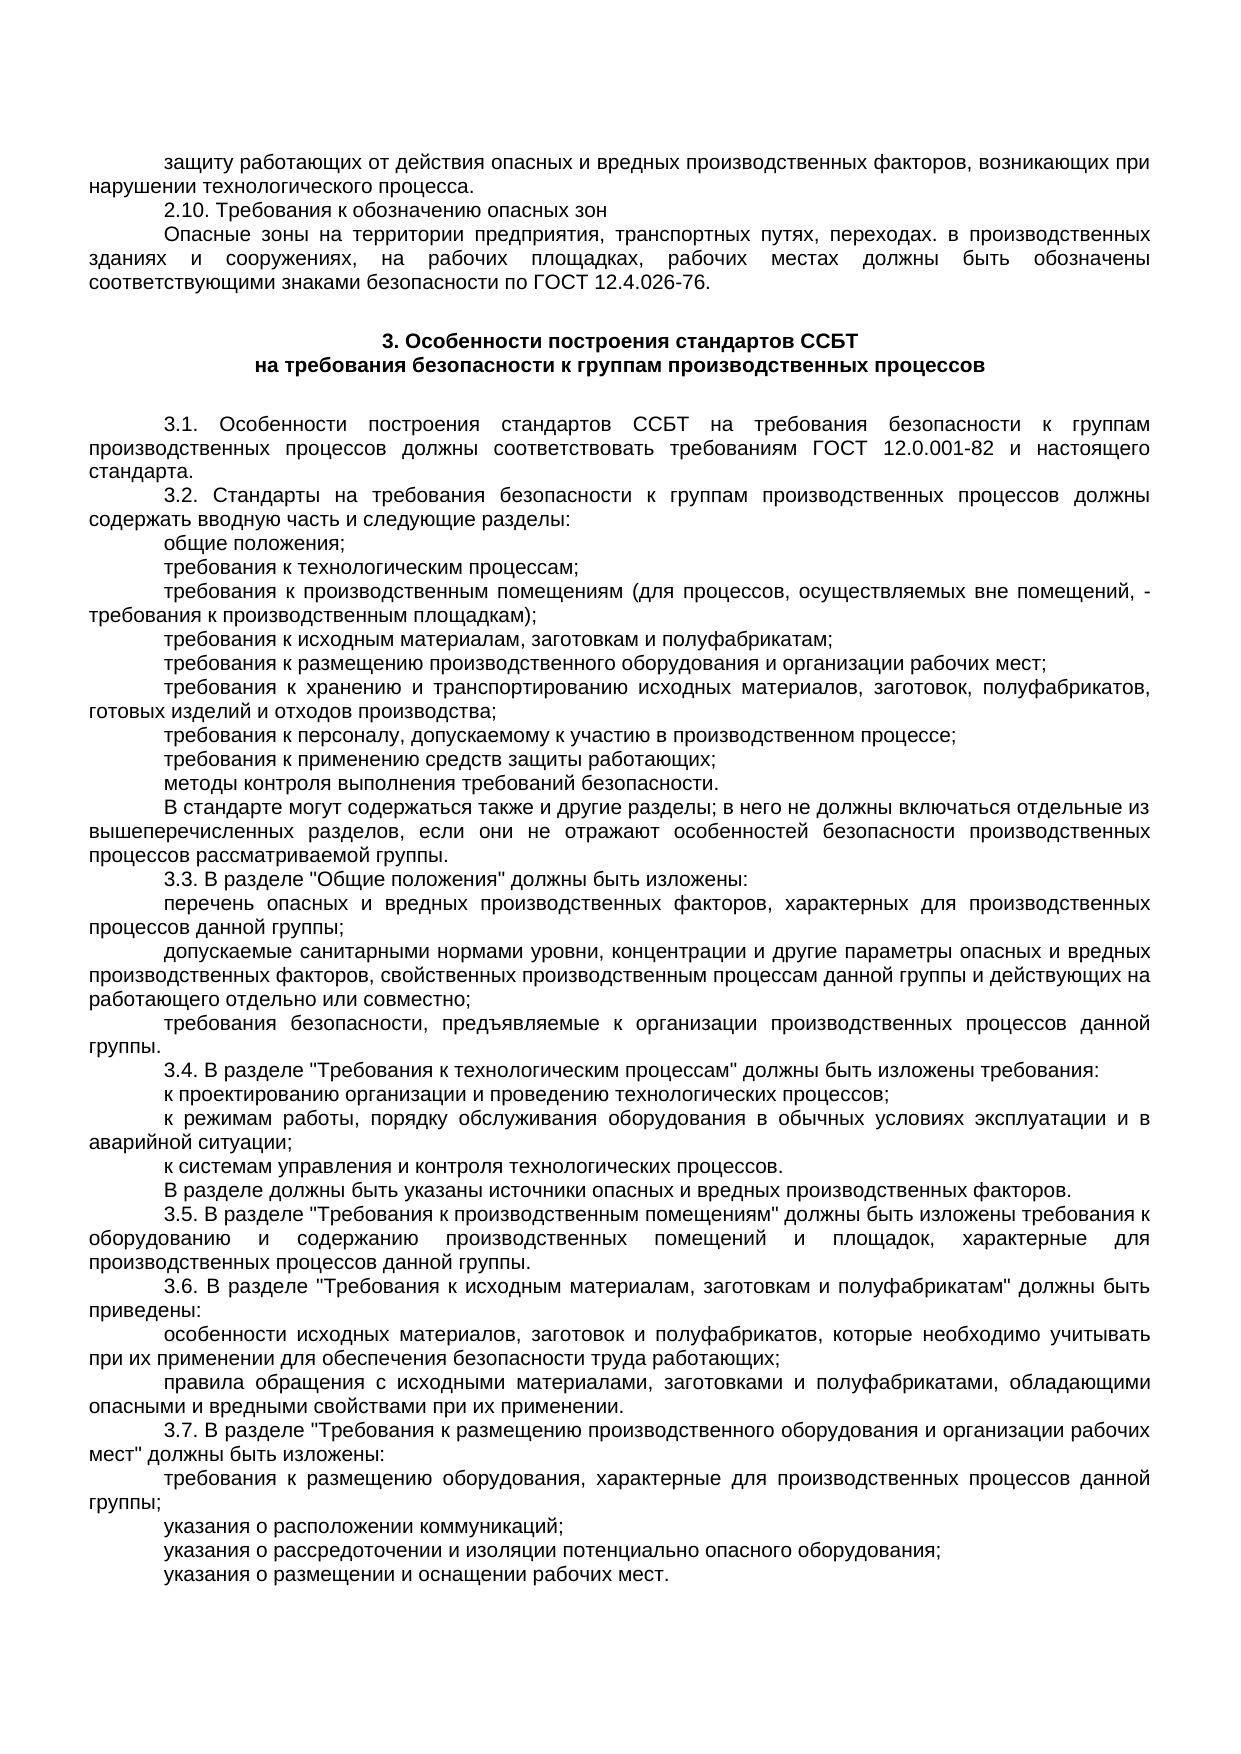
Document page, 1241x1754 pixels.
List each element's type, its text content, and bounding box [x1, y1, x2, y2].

text В стандарте могут содержаться также и другие разделы; в него не должны включаться отдельные из вышеперечисленных разделов, если они не отражают особенностей безопасности производственных процессов рассматриваемой группы. [88, 795, 1152, 867]
text особенности исходных материалов, заготовок и полуфабрикатов, которые необходимо учитывать при их применении для обеспечения безопасности труда работающих; [88, 1322, 1152, 1370]
text требования к персоналу, допускаемому к участию в производственном процессе; [88, 723, 1152, 747]
text защиту работающих от действия опасных и вредных производственных факторов, возникающих при нарушении технологического процесса. [88, 150, 1152, 198]
text 3.2. Стандарты на требования безопасности к группам производственных процессов должны содержать вводную часть и следующие разделы: [88, 483, 1152, 531]
text 3.6. В разделе "Требования к исходным материалам, заготовкам и полуфабрикатам" должны быть приведены: [88, 1274, 1152, 1322]
text 3. Особенности построения стандартов ССБТ на требования безопасности к группам производственных процессов [88, 329, 1152, 377]
text требования к производственным помещениям (для процессов, осуществляемых вне помещений, - требования к производственным площадкам); [88, 579, 1152, 627]
text к системам управления и контроля технологических процессов. [88, 1154, 1152, 1178]
text 3.4. В разделе "Требования к технологическим процессам" должны быть изложены требования: [88, 1058, 1152, 1082]
text правила обращения с исходными материалами, заготовками и полуфабрикатами, обладающими опасными и вредными свойствами при их применении. [88, 1370, 1152, 1418]
text требования к хранению и транспортированию исходных материалов, заготовок, полуфабрикатов, готовых изделий и отходов производства; [88, 675, 1152, 723]
text 3.5. В разделе "Требования к производственным помещениям" должны быть изложены требования к оборудованию и содержанию производственных помещений и площадок, характерные для производственных процессов данной группы. [88, 1202, 1152, 1274]
text требования к размещению оборудования, характерные для производственных процессов данной группы; [88, 1466, 1152, 1513]
text указания о расположении коммуникаций; [88, 1513, 1152, 1537]
text 2.10. Требования к обозначению опасных зон [88, 198, 1152, 222]
text перечень опасных и вредных производственных факторов, характерных для производственных процессов данной группы; [88, 891, 1152, 938]
text требования к размещению производственного оборудования и организации рабочих мест; [88, 651, 1152, 675]
text 3.1. Особенности построения стандартов ССБТ на требования безопасности к группам производственных процессов должны соответствовать требованиям ГОСТ 12.0.001-82 и настоящего стандарта. [88, 411, 1152, 483]
text требования к применению средств защиты работающих; [88, 747, 1152, 771]
text требования безопасности, предъявляемые к организации производственных процессов данной группы. [88, 1010, 1152, 1058]
text указания о размещении и оснащении рабочих мест. [88, 1561, 1152, 1585]
text к проектированию организации и проведению технологических процессов; [88, 1082, 1152, 1106]
text общие положения; [88, 531, 1152, 555]
text к режимам работы, порядку обслуживания оборудования в обычных условиях эксплуатации и в аварийной ситуации; [88, 1106, 1152, 1154]
text Опасные зоны на территории предприятия, транспортных путях, переходах. в производственных зданиях и сооружениях, на рабочих площадках, рабочих местах должны быть обозначены соответствующими знаками безопасности по ГОСТ 12.4.026-76. [88, 222, 1152, 294]
text требования к исходным материалам, заготовкам и полуфабрикатам; [88, 627, 1152, 651]
text допускаемые санитарными нормами уровни, концентрации и другие параметры опасных и вредных производственных факторов, свойственных производственным процессам данной группы и действующих на работающего отдельно или совместно; [88, 938, 1152, 1010]
text указания о рассредоточении и изоляции потенциально опасного оборудования; [88, 1537, 1152, 1561]
text 3.3. В разделе "Общие положения" должны быть изложены: [88, 867, 1152, 891]
text 3.7. В разделе "Требования к размещению производственного оборудования и организации рабочих мест" должны быть изложены: [88, 1418, 1152, 1466]
text методы контроля выполнения требований безопасности. [88, 771, 1152, 795]
text требования к технологическим процессам; [88, 555, 1152, 579]
text В разделе должны быть указаны источники опасных и вредных производственных факторов. [88, 1178, 1152, 1202]
